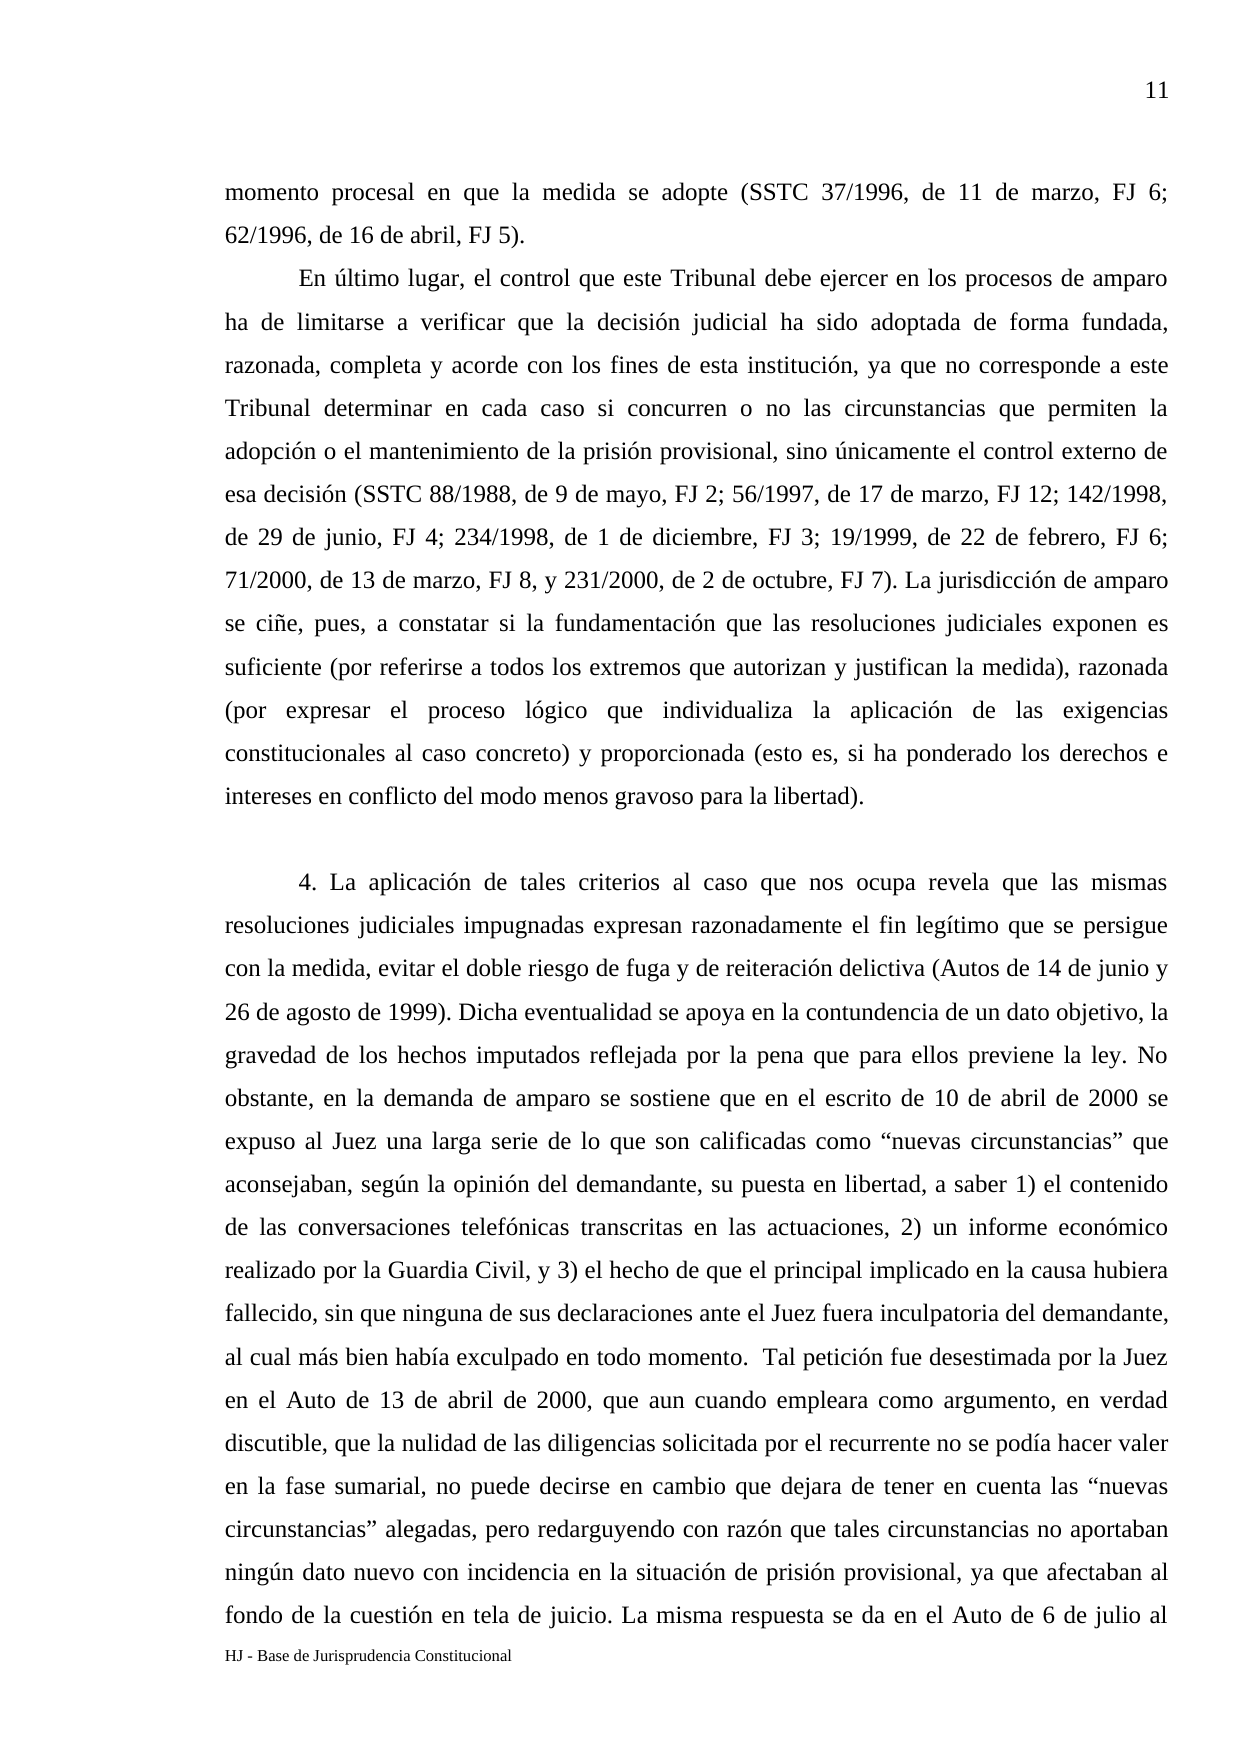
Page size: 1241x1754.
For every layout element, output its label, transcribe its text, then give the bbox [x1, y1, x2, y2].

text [224, 177, 1169, 249]
text En último lugar, el control que este Tribunal debe ejercer en los procesos de amparo ha de limitarse a verificar que la decisión judicial ha sido adoptada de forma fundada, razonada, completa y acorde con los fines de esta institución, ya que no corresponde a este Tribunal determinar en cada caso si concurren o no las circunstancias que permiten la adopción o el mantenimiento de la prisión provisional, sino únicamente el control externo de esa decisión (SSTC 88/1988, de 9 de mayo, FJ 2; 56/1997, de 17 de marzo, FJ 12; 142/1998, de 29 de junio, FJ 4; 234/1998, de 1 de diciembre, FJ 3; 19/1999, de 22 de febrero, FJ 6; 71/2000, de 13 de marzo, FJ 8, y 231/2000, de 2 de octubre, FJ 7). La jurisdicción de amparo se ciñe, pues, a constatar si la fundamentación que las resoluciones judiciales exponen es suficiente (por referirse a todos los extremos que autorizan y justifican la medida), razonada (por expresar el proceso lógico que individualiza la aplicación de las exigencias constitucionales al caso concreto) y proporcionada (esto es, si ha ponderado los derechos e intereses en conflicto del modo menos gravoso para la libertad). [224, 263, 1169, 810]
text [224, 867, 1169, 1629]
